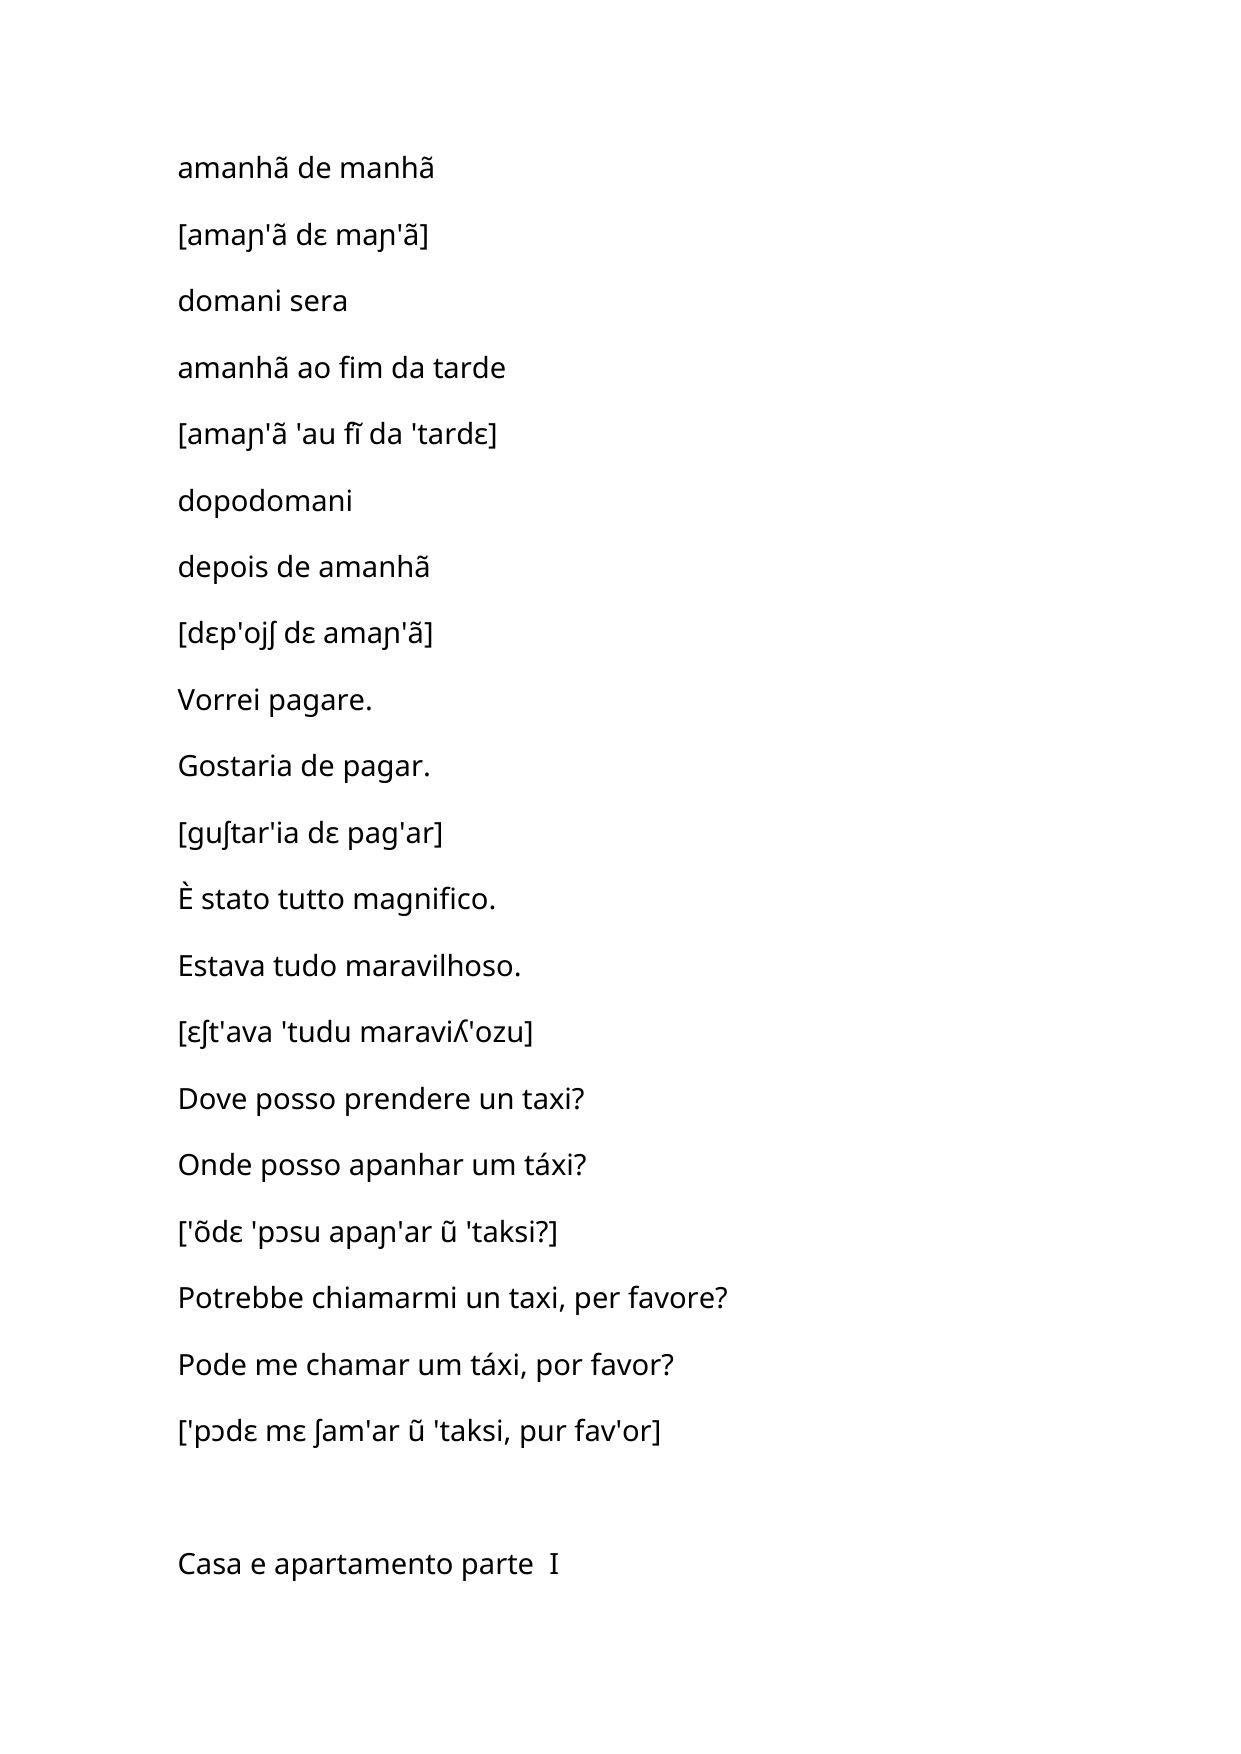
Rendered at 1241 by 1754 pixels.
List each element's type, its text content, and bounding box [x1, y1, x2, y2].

text amanhã de manhã [177, 148, 1063, 187]
text Vorrei pagare. [177, 679, 1063, 719]
text Dove posso prendere un taxi? [177, 1078, 1063, 1118]
text amanhã ao fim da tarde [177, 347, 1063, 387]
text [amaɲ'ã dɛ maɲ'ã] [177, 214, 1063, 254]
text dopodomani [177, 480, 1063, 519]
text Casa e apartamento parte I [177, 1543, 1063, 1583]
text [dɛp'ojʃ dɛ amaɲ'ã] [177, 613, 1063, 652]
text [amaɲ'ã 'au fĩ da 'tardɛ] [177, 413, 1063, 453]
text [ɛʃt'ava 'tudu maraviʎ'ozu] [177, 1012, 1063, 1051]
text ['pɔdɛ mɛ ʃam'ar ũ 'taksi, pur fav'or] [177, 1410, 1063, 1450]
text depois de amanhã [177, 546, 1063, 586]
text Potrebbe chiamarmi un taxi, per favore? [177, 1277, 1063, 1317]
text domani sera [177, 281, 1063, 320]
text È stato tutto magnifico. [177, 879, 1063, 918]
text Pode me chamar um táxi, por favor? [177, 1344, 1063, 1383]
text Gostaria de pagar. [177, 746, 1063, 785]
text Estava tudo maravilhoso. [177, 945, 1063, 985]
text ['õdɛ 'pɔsu apaɲ'ar ũ 'taksi?] [177, 1211, 1063, 1251]
text Onde posso apanhar um táxi? [177, 1144, 1063, 1184]
text [guʃtar'ia dɛ pag'ar] [177, 812, 1063, 852]
